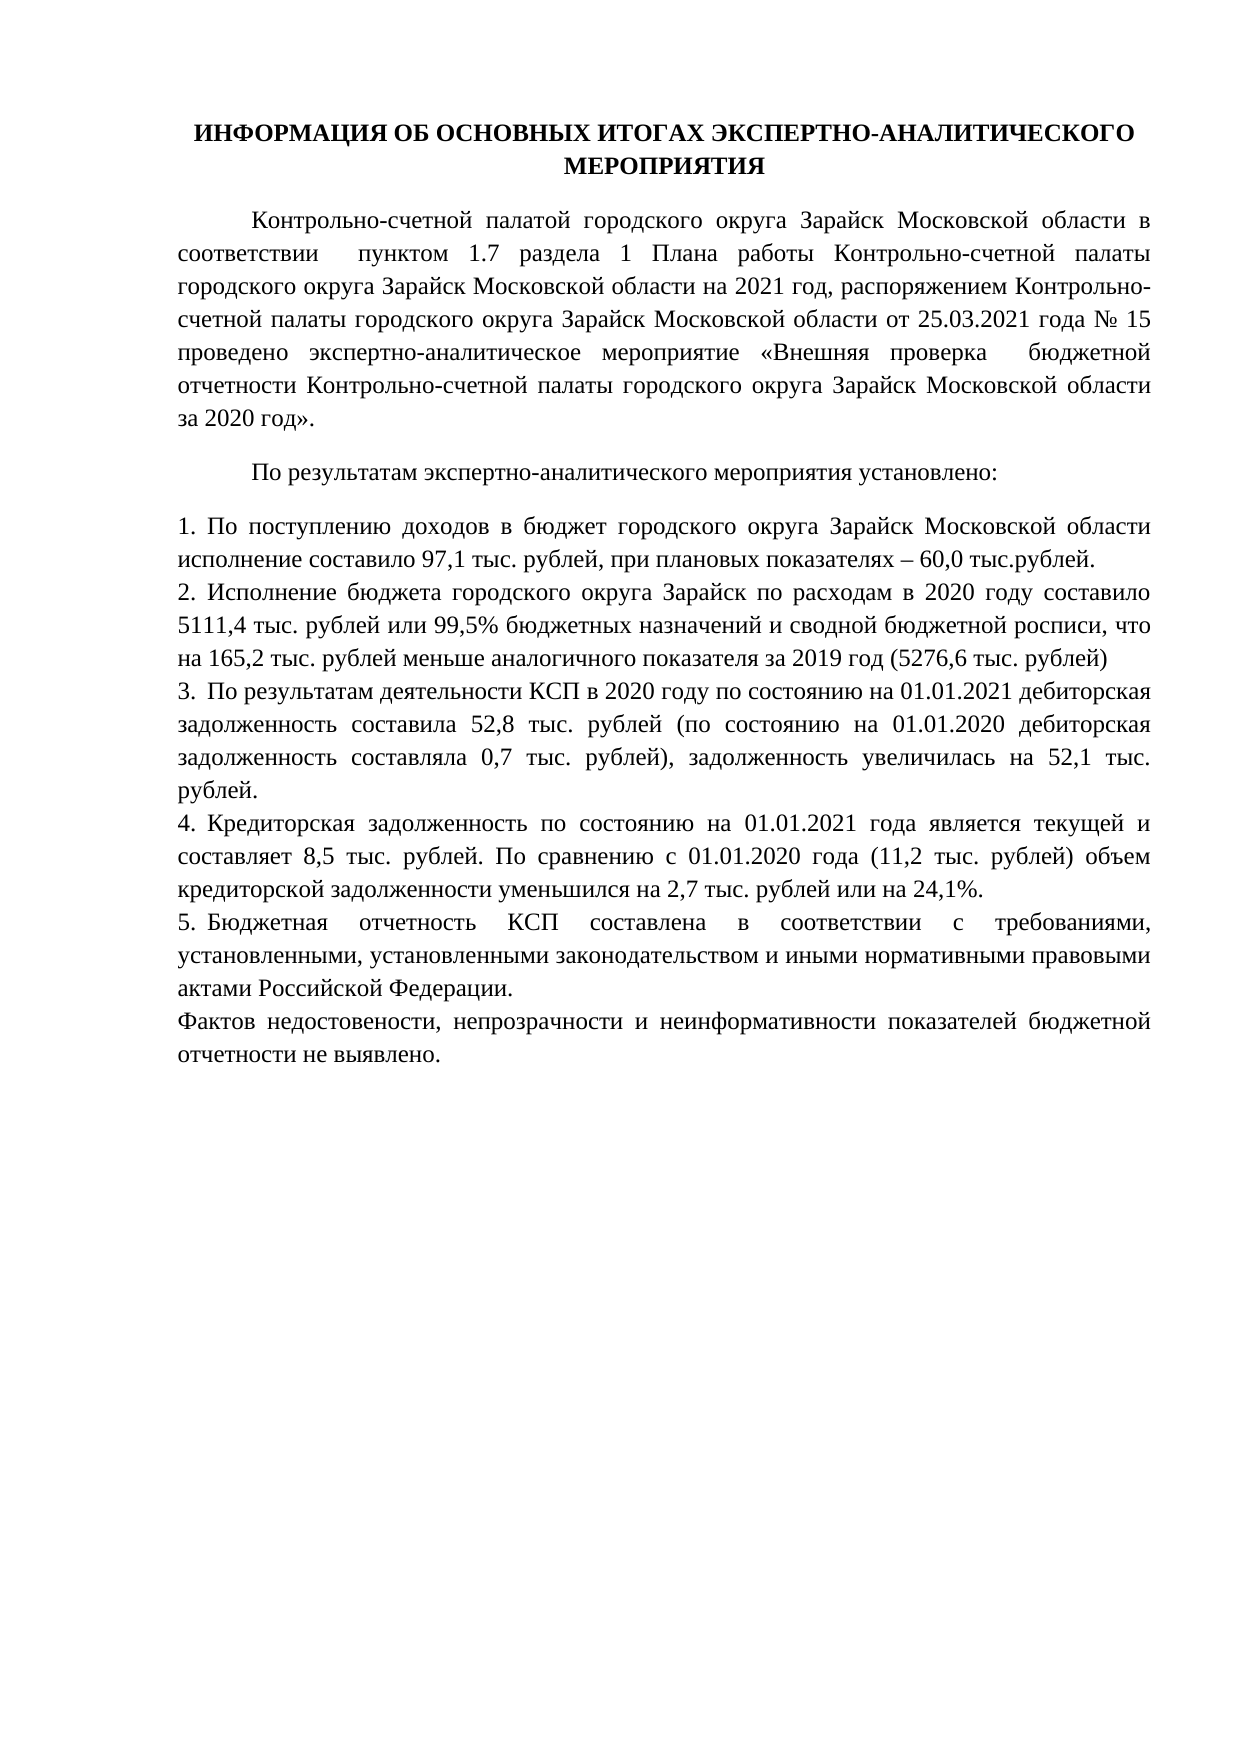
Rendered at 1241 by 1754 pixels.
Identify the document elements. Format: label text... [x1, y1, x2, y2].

text ИНФОРМАЦИЯ ОБ ОСНОВНЫХ ИТОГАХ ЭКСПЕРТНО-АНАЛИТИЧЕСКОГО МЕРОПРИЯТИЯ [177, 118, 1152, 180]
text Контрольно-счетной палатой городского округа Зарайск Московской области в соответствии пунктом 1.7 раздела 1 Плана работы Контрольно-счетной палаты городского округа Зарайск Московской области на 2021 год, распоряжением Контрольно-счетной палаты городского округа Зарайск Московской области от 25.03.2021 года № 15 проведено экспертно-аналитическое мероприятие «Внешняя проверка бюджетной отчетности Контрольно-счетной палаты городского округа Зарайск Московской области за 2020 год». [177, 205, 1152, 432]
text По результатам экспертно-аналитического мероприятия установлено: [177, 457, 1152, 486]
list Бюджетная отчетность КСП составлена в соответствии с требованиями, установленными, установленными законодательством и иными нормативными правовыми актами Российской Федерации. [177, 907, 1152, 1002]
text Фактов недостовености, непрозрачности и неинформативности показателей бюджетной отчетности не выявлено. [177, 1006, 1152, 1068]
list Исполнение бюджета городского округа Зарайск по расходам в 2020 году составило 5111,4 тыс. рублей или 99,5% бюджетных назначений и сводной бюджетной росписи, что на 165,2 тыс. рублей меньше аналогичного показателя за 2019 год (5276,6 тыс. рублей) [177, 577, 1152, 672]
list По поступлению доходов в бюджет городского округа Зарайск Московской области исполнение составило 97,1 тыс. рублей, при плановых показателях – 60,0 тыс.рублей. [177, 511, 1152, 573]
list Кредиторская задолженность по состоянию на 01.01.2021 года является текущей и составляет 8,5 тыс. рублей. По сравнению с 01.01.2020 года (11,2 тыс. рублей) объем кредиторской задолженности уменьшился на 2,7 тыс. рублей или на 24,1%. [177, 808, 1152, 903]
list По результатам деятельности КСП в 2020 году по состоянию на 01.01.2021 дебиторская задолженность составила 52,8 тыс. рублей (по состоянию на 01.01.2020 дебиторская задолженность составляла 0,7 тыс. рублей), задолженность увеличилась на 52,1 тыс. рублей. [177, 676, 1152, 804]
